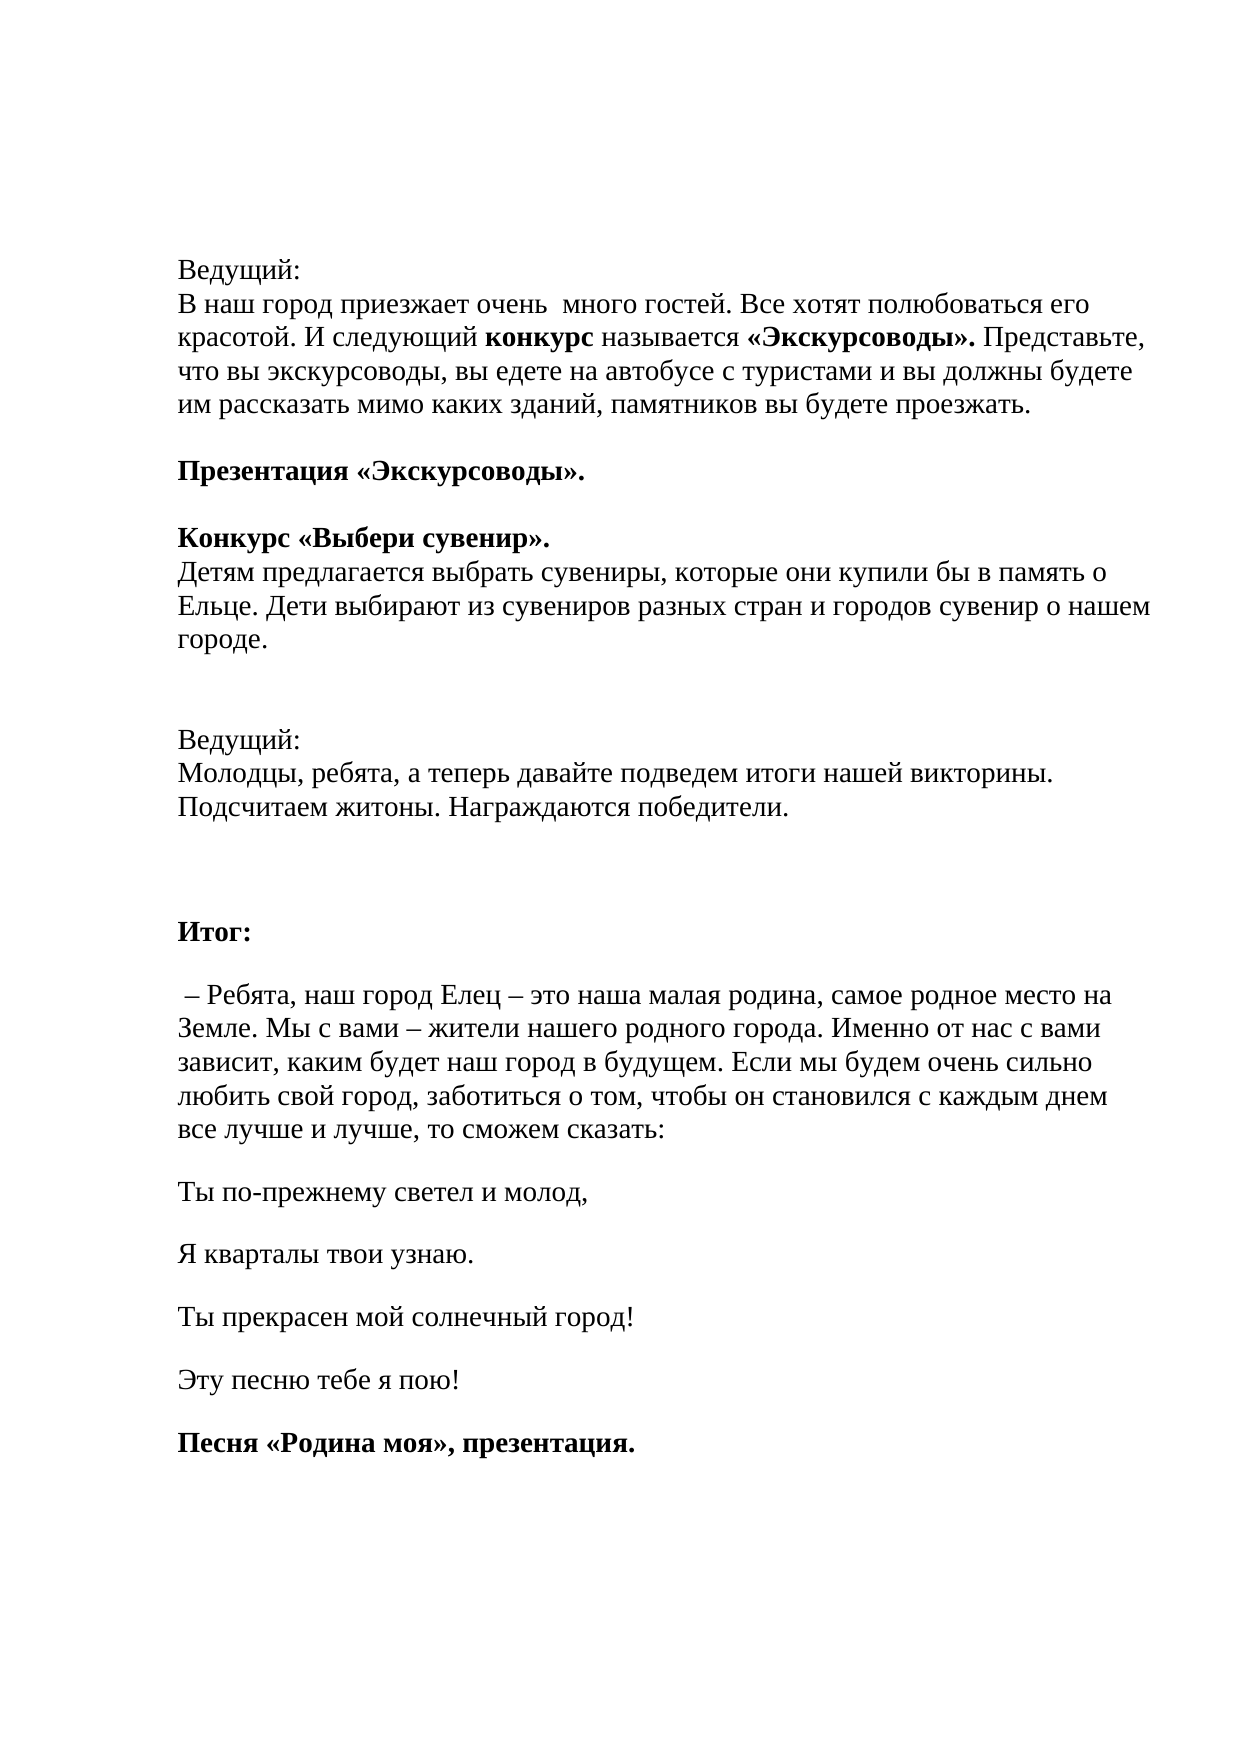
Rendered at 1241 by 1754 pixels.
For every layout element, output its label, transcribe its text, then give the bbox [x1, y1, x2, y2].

text Презентация «Экскурсоводы». [177, 453, 1152, 487]
text В наш город приезжает очень много гостей. Все хотят полюбоваться его красотой. И следующий конкурс называется «Экскурсоводы». Представьте, что вы экскурсоводы, вы едете на автобусе с туристами и вы должны будете им рассказать мимо каких зданий, памятников вы будете проезжать. [177, 286, 1152, 420]
text Я кварталы твои узнаю. [177, 1237, 1152, 1270]
text Подсчитаем житоны. Награждаются победители. [177, 789, 1152, 822]
text – Ребята, наш город Елец – это наша малая родина, самое родное место на Земле. Мы с вами – жители нашего родного города. Именно от нас с вами зависит, каким будет наш город в будущем. Если мы будем очень сильно любить свой город, заботиться о том, чтобы он становился с каждым днем все лучше и лучше, то сможем сказать: [177, 977, 1152, 1145]
text Эту песню тебе я пою! [177, 1362, 1152, 1396]
text Итог: [177, 914, 1152, 948]
text Песня «Родина моя», презентация. [177, 1425, 1152, 1458]
text Молодцы, ребята, а теперь давайте подведем итоги нашей викторины. [177, 755, 1152, 789]
text Ведущий: [177, 252, 1152, 286]
text Ведущий: [177, 722, 1152, 755]
text Ты по-прежнему светел и молод, [177, 1174, 1152, 1207]
text Ты прекрасен мой солнечный город! [177, 1299, 1152, 1333]
text Детям предлагается выбрать сувениры, которые они купили бы в память о Ельце. Дети выбирают из сувениров разных стран и городов сувенир о нашем городе. [177, 554, 1152, 655]
text Конкурс «Выбери сувенир». [177, 521, 1152, 554]
